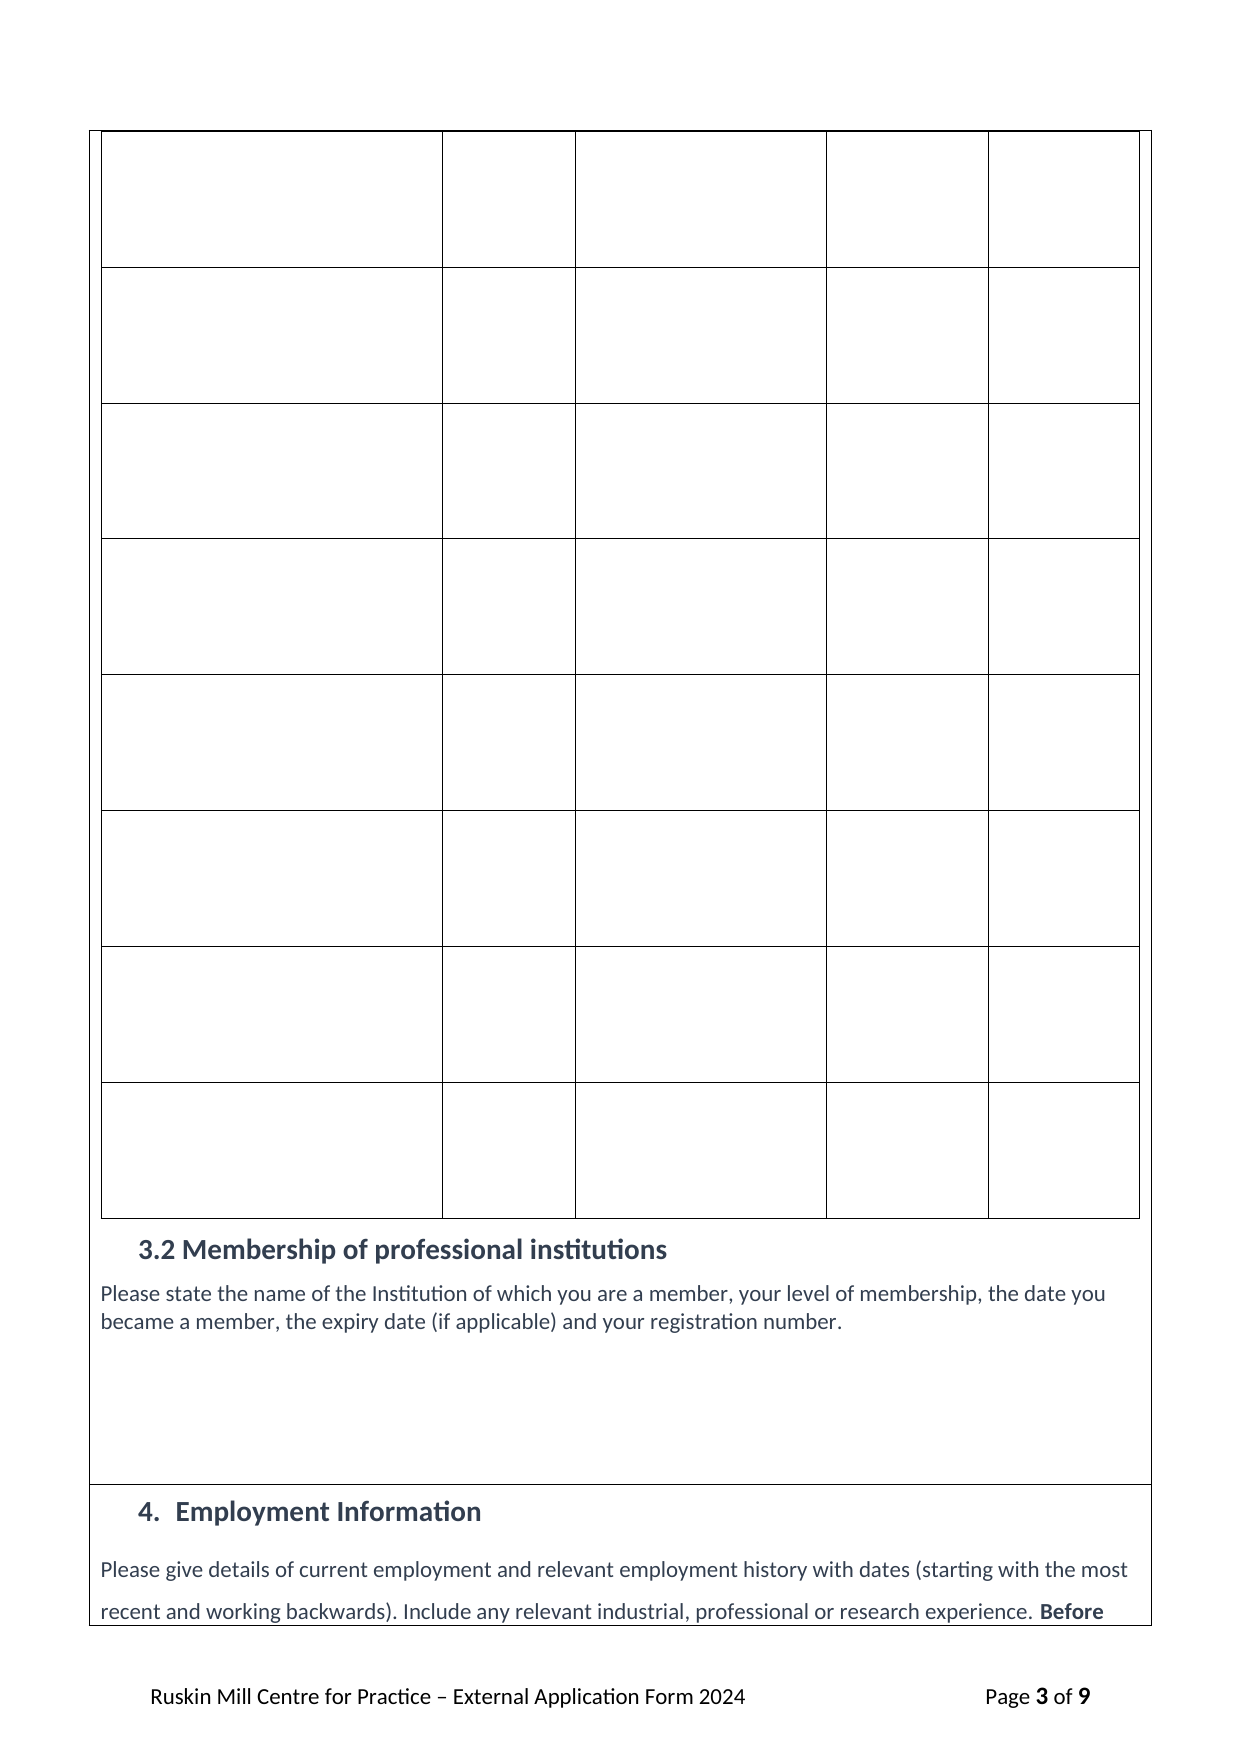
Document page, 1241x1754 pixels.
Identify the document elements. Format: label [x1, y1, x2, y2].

table_cell [90, 1485, 1151, 1625]
table_cell [90, 131, 1151, 1484]
